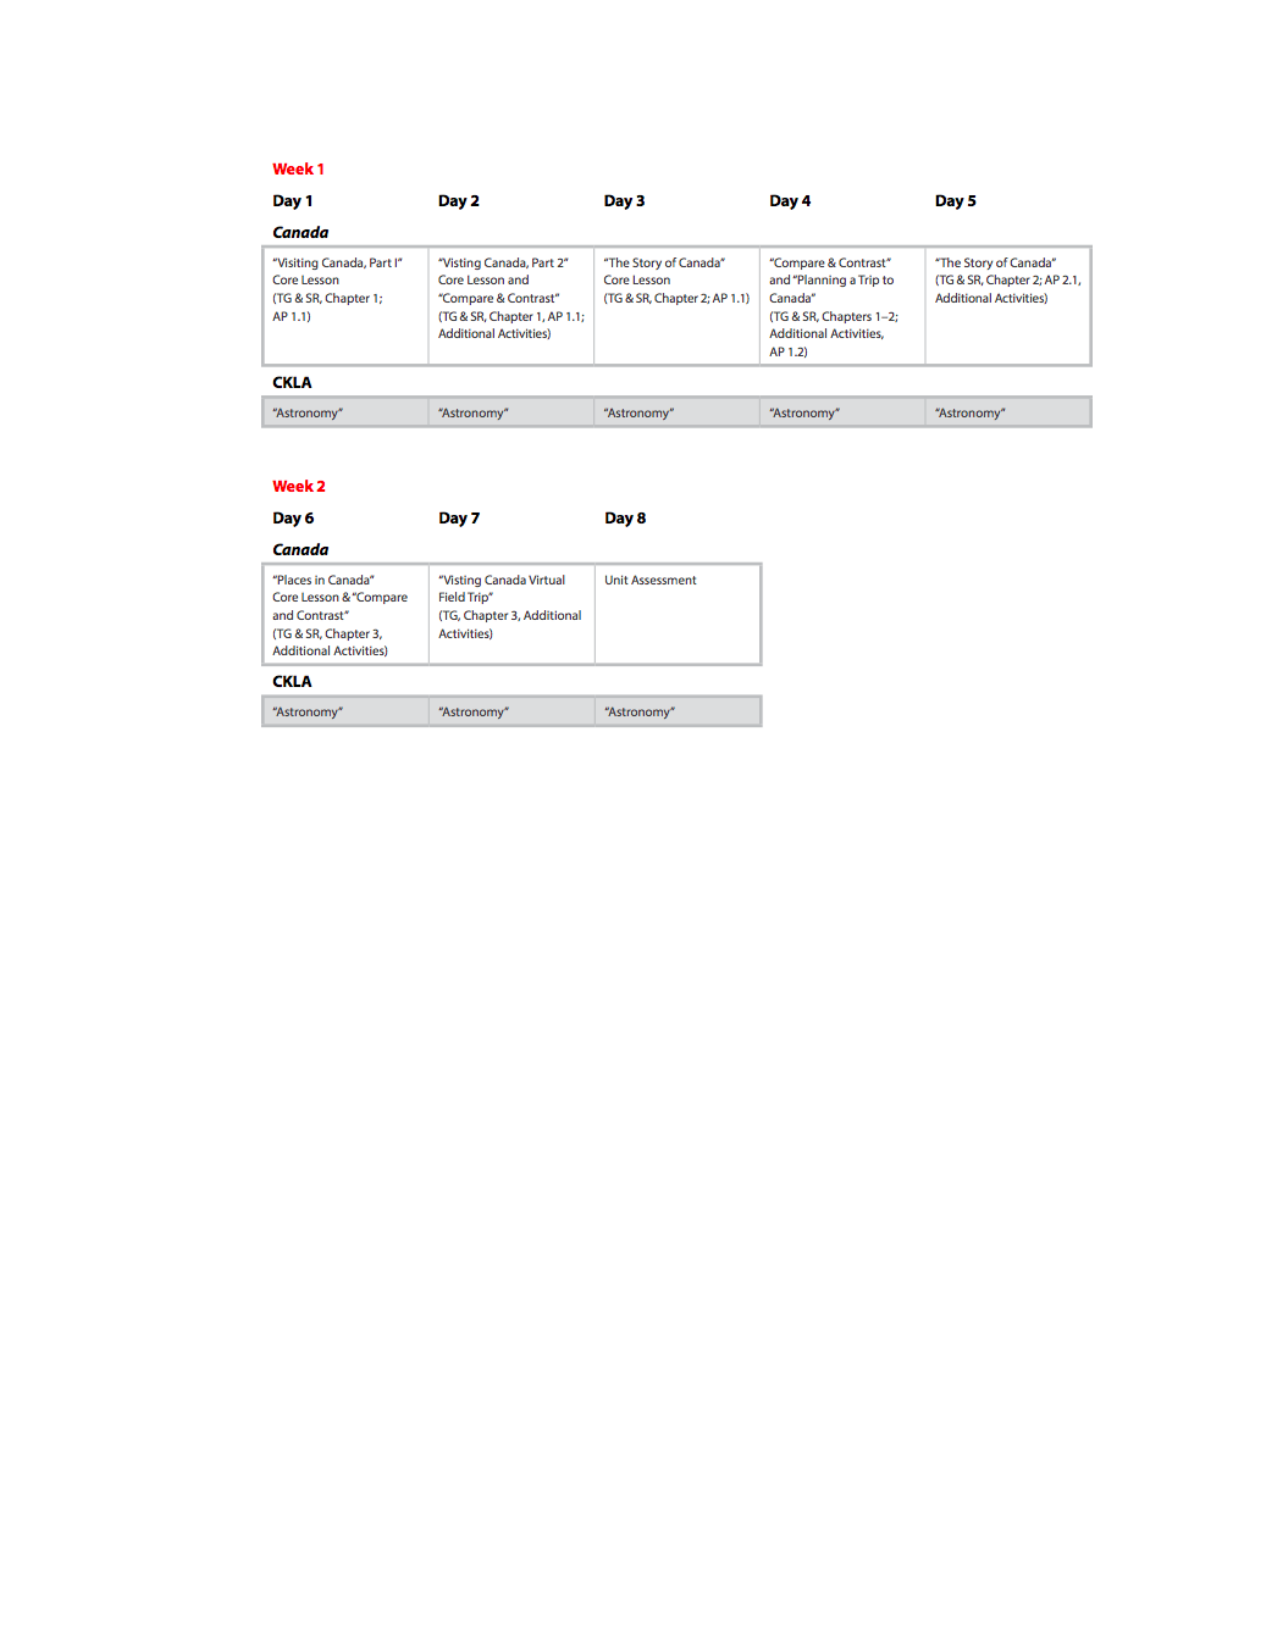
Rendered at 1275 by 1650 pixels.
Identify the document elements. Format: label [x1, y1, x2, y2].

picture [243, 150, 1144, 742]
